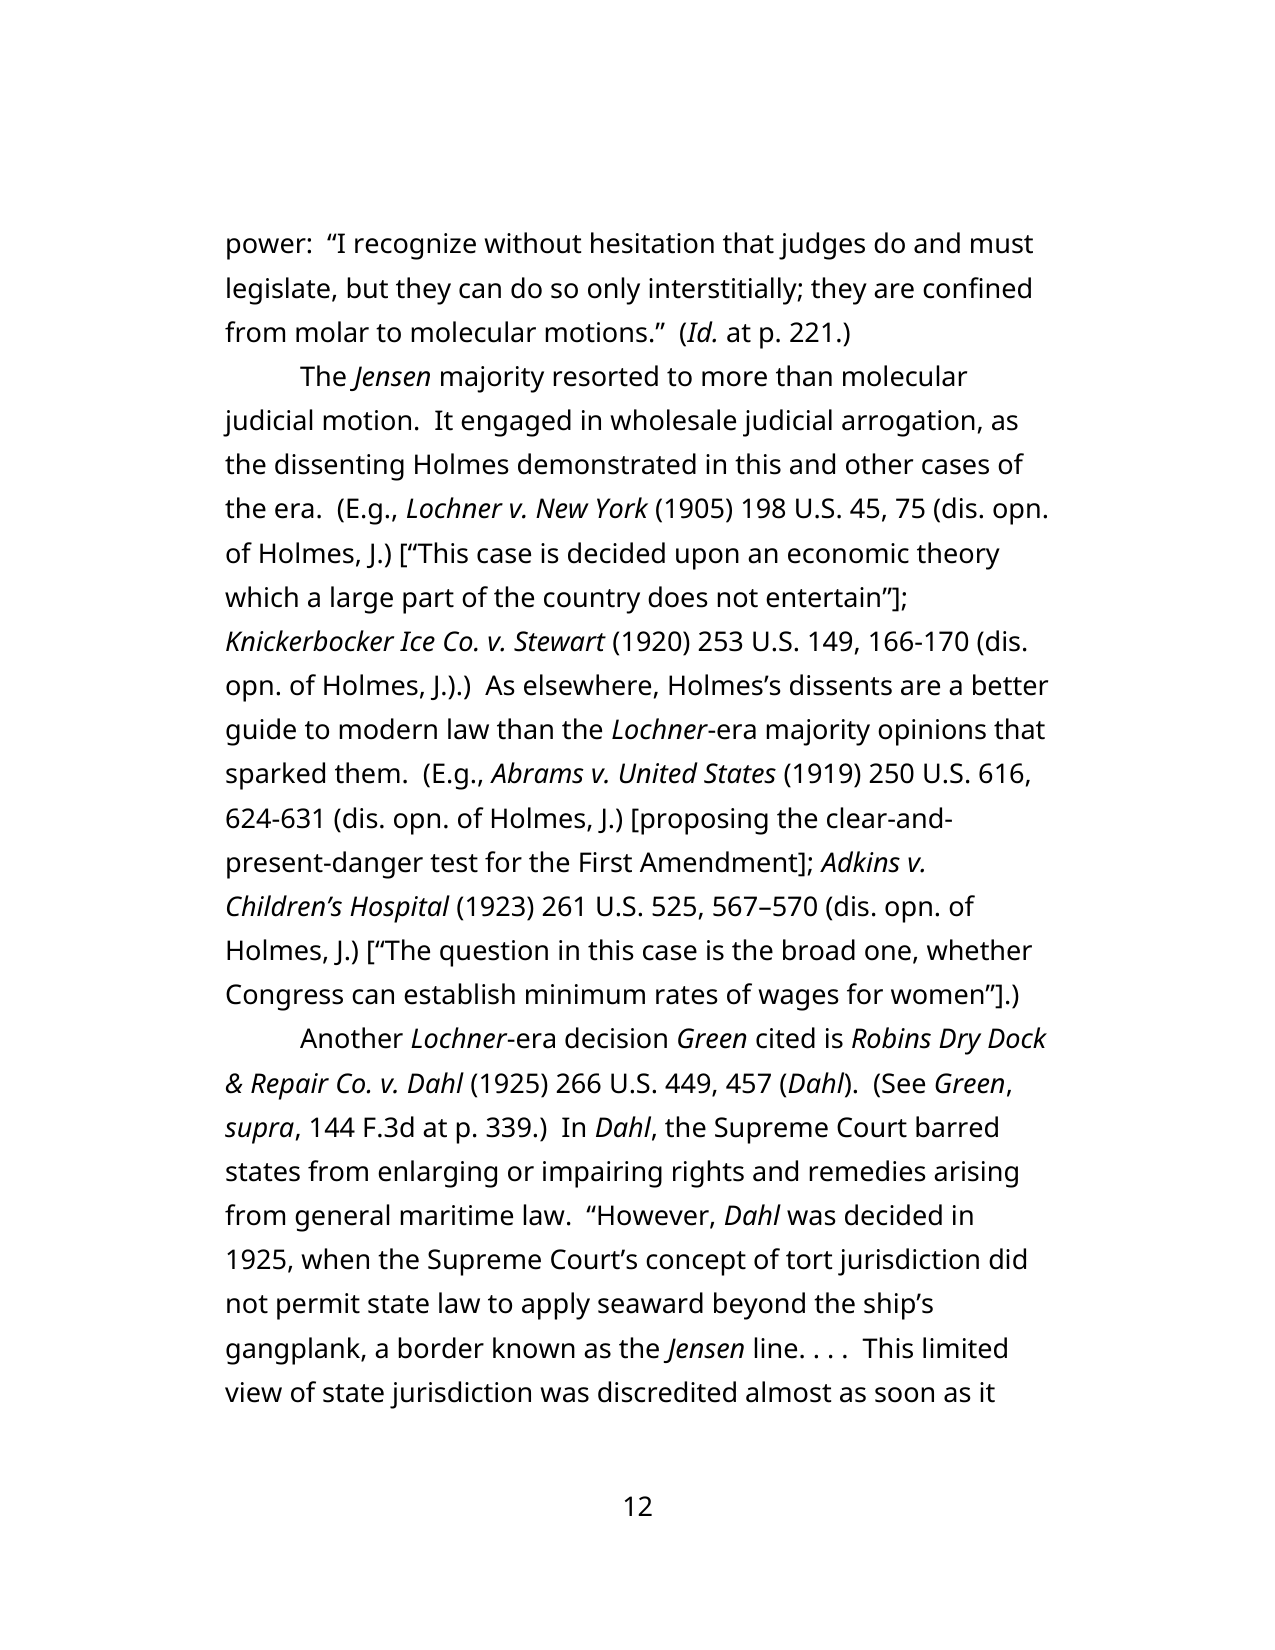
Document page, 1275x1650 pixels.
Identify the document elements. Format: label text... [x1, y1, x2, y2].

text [225, 225, 1050, 350]
text The Jensen majority resorted to more than molecular judicial motion. It engaged in wholesale judicial arrogation, as the dissenting Holmes demonstrated in this and other cases of the era. (E.g., Lochner v. New York (1905) 198 U.S. 45, 75 (dis. opn. of Holmes, J.) [“This case is decided upon an economic theory which a large part of the country does not entertain”]; Knickerbocker Ice Co. v. Stewart (1920) 253 U.S. 149, 166-170 (dis. opn. of Holmes, J.).) As elsewhere, Holmes’s dissents are a better guide to modern law than the Lochner-era majority opinions that sparked them. (E.g., Abrams v. United States (1919) 250 U.S. 616, 624-631 (dis. opn. of Holmes, J.) [proposing the clear-and-present-danger test for the First Amendment]; Adkins v. Children’s Hospital (1923) 261 U.S. 525, 567–570 (dis. opn. of Holmes, J.) [“The question in this case is the broad one, whether Congress can establish minimum rates of wages for women”].) [225, 357, 1050, 1013]
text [225, 1020, 1050, 1410]
